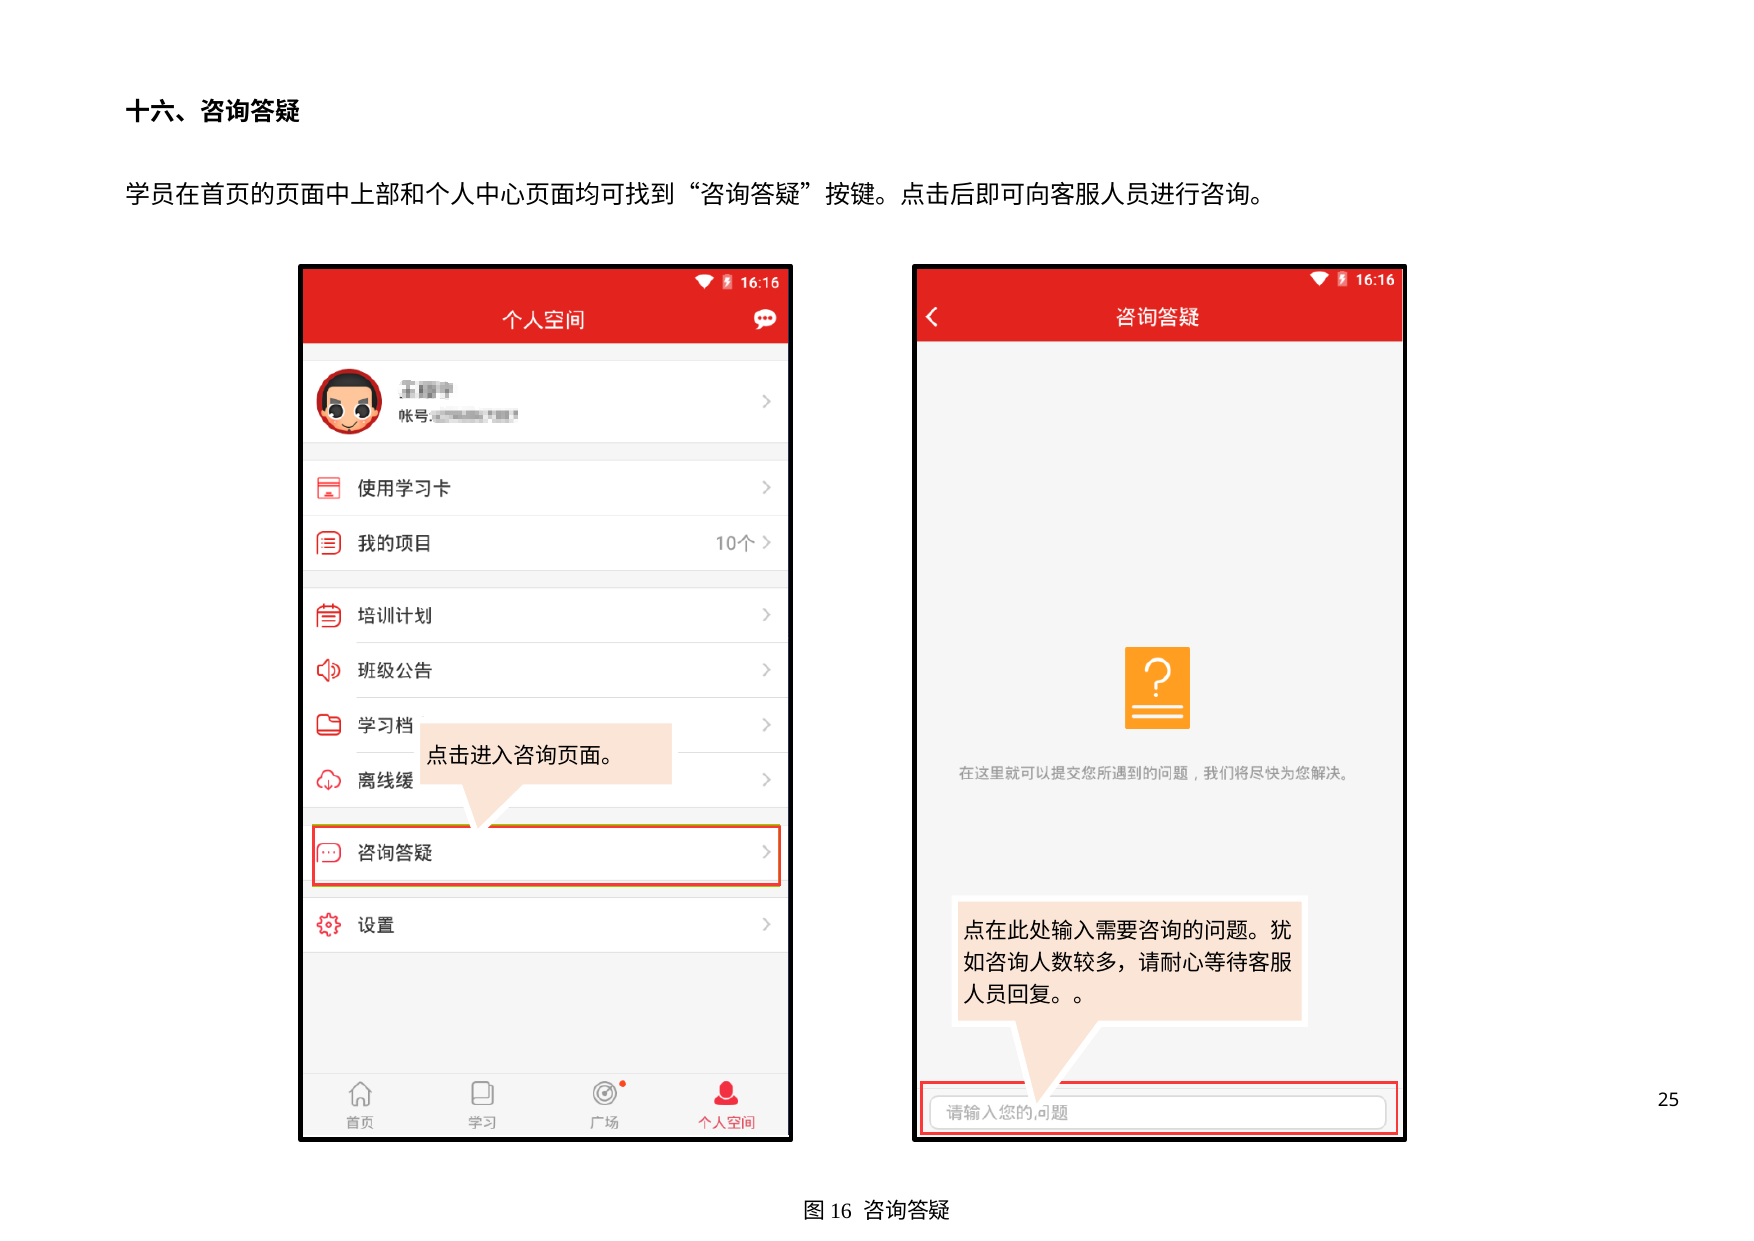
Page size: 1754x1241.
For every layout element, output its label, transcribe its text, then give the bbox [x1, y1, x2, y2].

text 学员在首页的页面中上部和个人中心页面均可找到“咨询答疑”按键。点击后即可向客服人员进行咨询。 [75, 160, 1679, 225]
picture [303, 269, 789, 1135]
picture [917, 269, 1403, 1137]
subtitle 十六、咨询答疑 [75, 77, 1679, 142]
